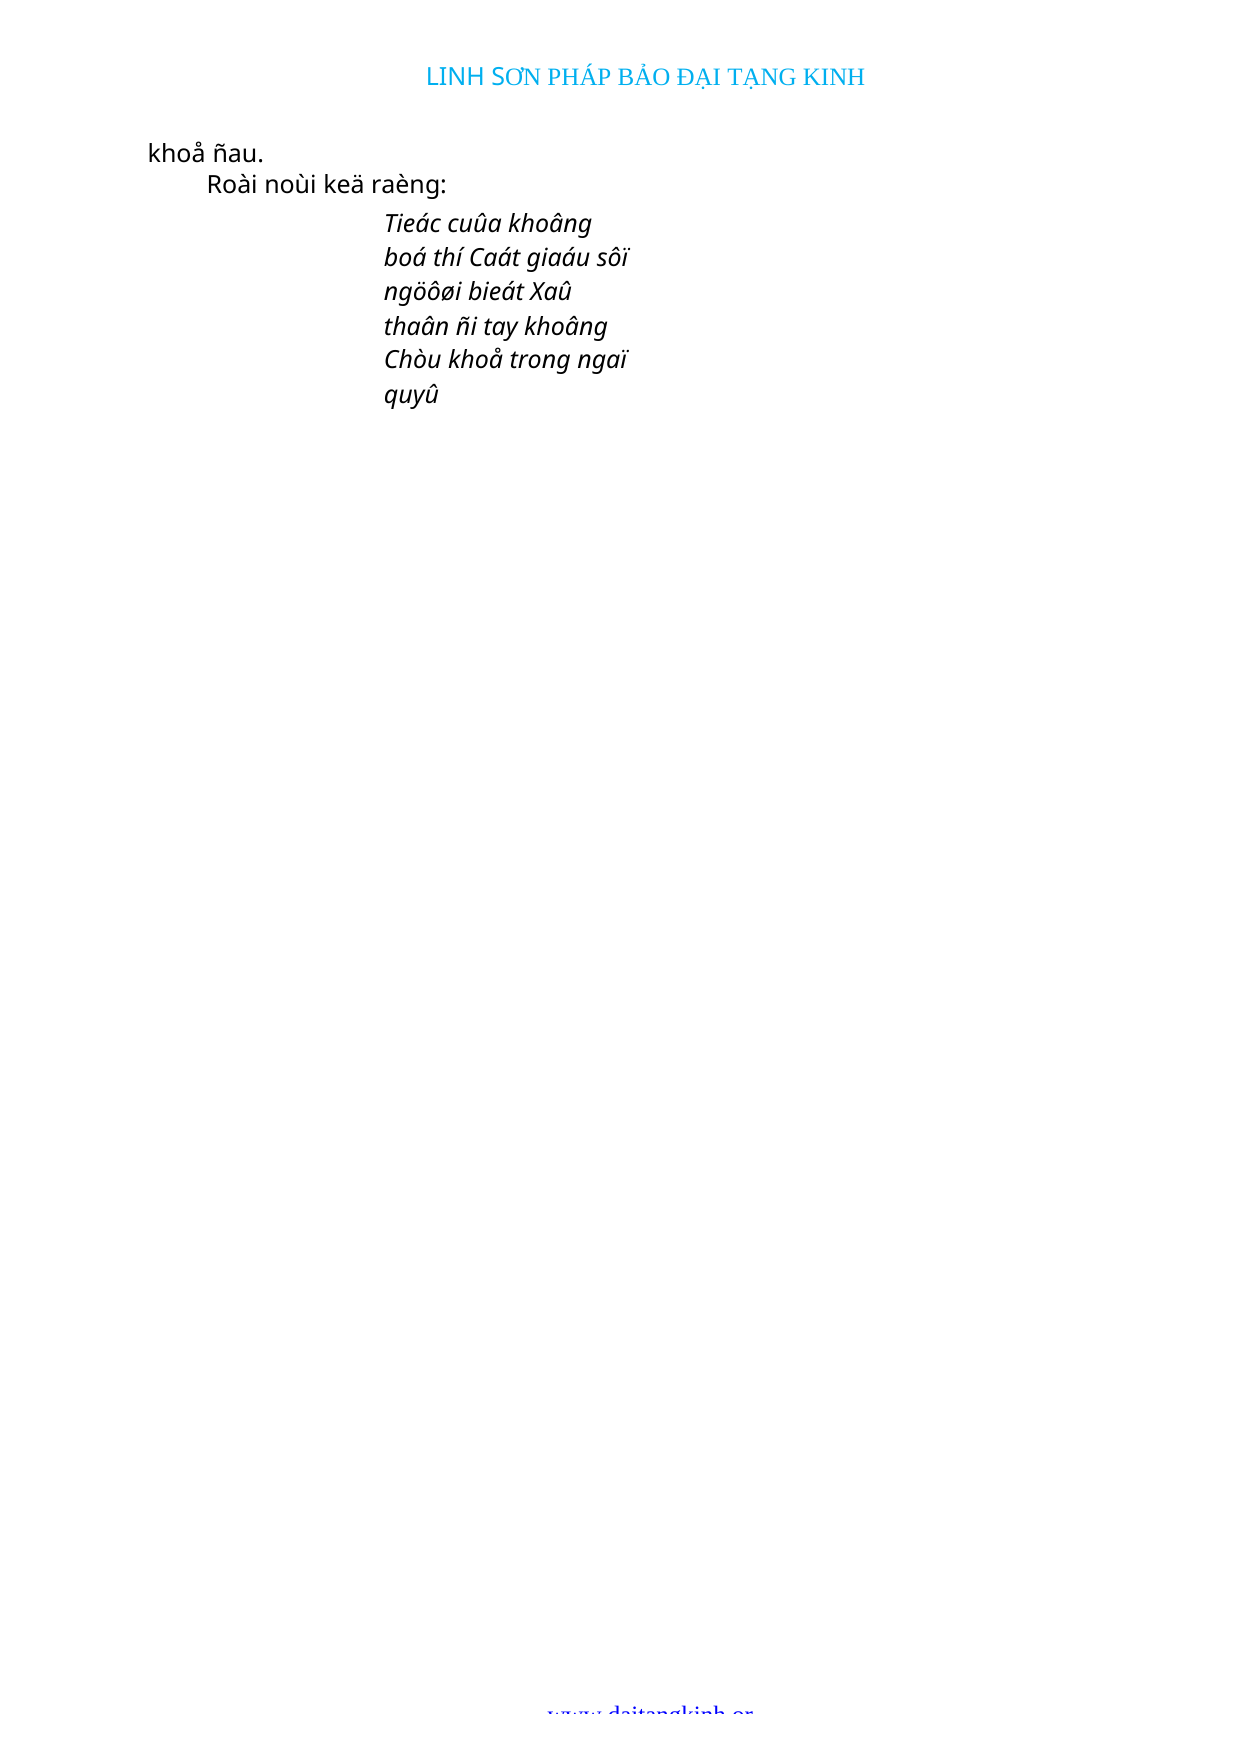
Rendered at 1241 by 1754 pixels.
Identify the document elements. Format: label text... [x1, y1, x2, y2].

text Roài noùi keä raèng: [206, 169, 1105, 200]
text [147, 135, 1093, 169]
text Tieác cuûa khoâng boá thí Caát giaáu sôï ngöôøi bieát Xaû thaân ñi tay khoâng Chòu khoå trong ngaï quyû [384, 206, 638, 410]
